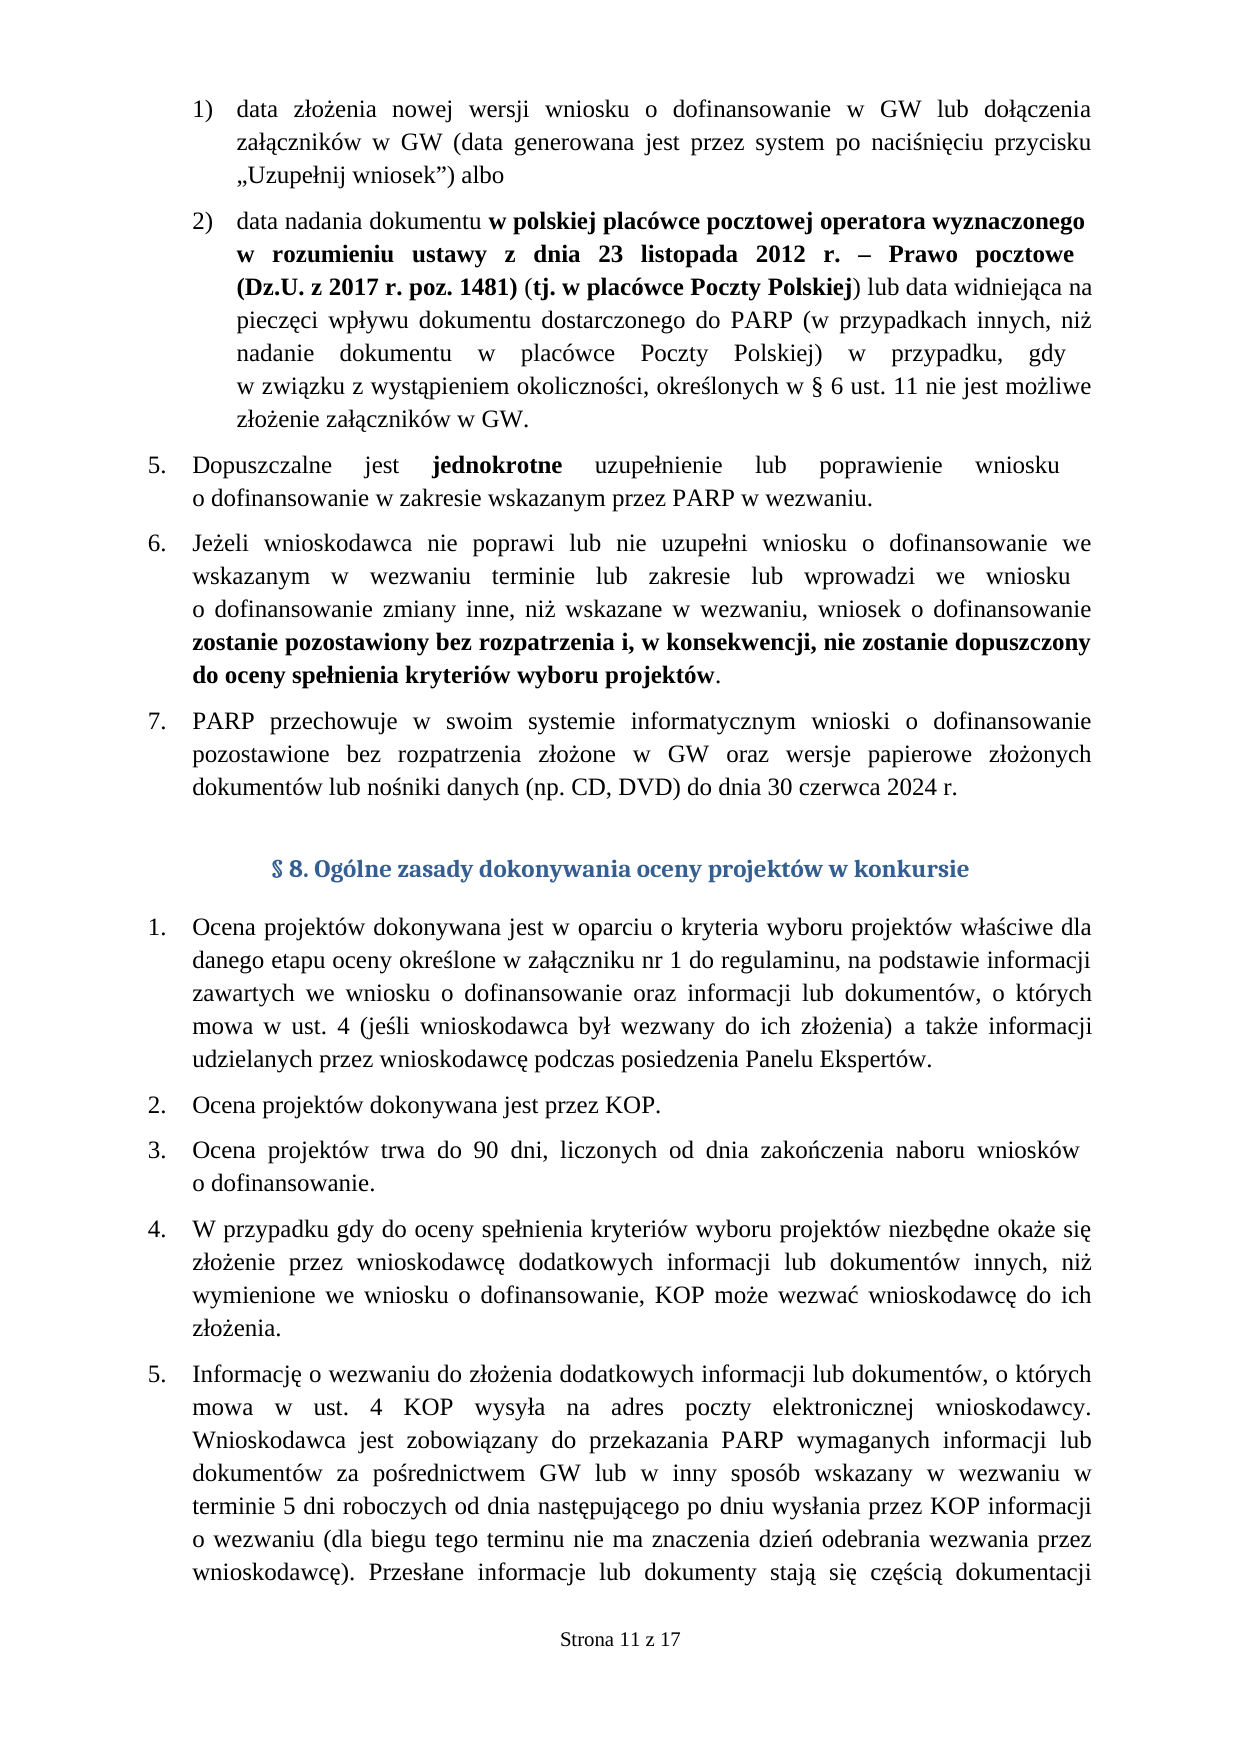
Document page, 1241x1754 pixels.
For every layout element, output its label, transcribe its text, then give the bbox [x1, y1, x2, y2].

list data nadania dokumentu w polskiej placówce pocztowej operatora wyznaczonego w rozumieniu ustawy z dnia 23 listopada 2012 r. – Prawo pocztowe (Dz.U. z 2017 r. poz. 1481) (tj. w placówce Poczty Polskiej) lub data widniejąca na pieczęci wpływu dokumentu dostarczonego do PARP (w przypadkach innych, niż nadanie dokumentu w placówce Poczty Polskiej) w przypadku, gdy w związku z wystąpieniem okoliczności, określonych w § 6 ust. 11 nie jest możliwe złożenie załączników w GW. [192, 206, 1092, 433]
list W przypadku gdy do oceny spełnienia kryteriów wyboru projektów niezbędne okaże się złożenie przez wnioskodawcę dodatkowych informacji lub dokumentów innych, niż wymienione we wniosku o dofinansowanie, KOP może wezwać wnioskodawcę do ich złożenia. [148, 1214, 1092, 1342]
subtitle § 8. Ogólne zasady dokonywania oceny projektów w konkursie [148, 855, 1092, 884]
list Ocena projektów dokonywana jest w oparciu o kryteria wyboru projektów właściwe dla danego etapu oceny określone w załączniku nr 1 do regulaminu, na podstawie informacji zawartych we wniosku o dofinansowanie oraz informacji lub dokumentów, o których mowa w ust. 4 (jeśli wnioskodawca był wezwany do ich złożenia) a także informacji udzielanych przez wnioskodawcę podczas posiedzenia Panelu Ekspertów. [148, 912, 1092, 1073]
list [148, 1359, 1092, 1586]
list PARP przechowuje w swoim systemie informatycznym wnioski o dofinansowanie pozostawione bez rozpatrzenia złożone w GW oraz wersje papierowe złożonych dokumentów lub nośniki danych (np. CD, DVD) do dnia 30 czerwca 2024 r. [148, 706, 1092, 801]
list Dopuszczalne jest jednokrotne uzupełnienie lub poprawienie wniosku o dofinansowanie w zakresie wskazanym przez PARP w wezwaniu. [148, 450, 1092, 511]
list Ocena projektów trwa do 90 dni, liczonych od dnia zakończenia naboru wniosków o dofinansowanie. [148, 1136, 1092, 1197]
list Ocena projektów dokonywana jest przez KOP. [148, 1090, 1092, 1119]
list data złożenia nowej wersji wniosku o dofinansowanie w GW lub dołączenia załączników w GW (data generowana jest przez system po naciśnięciu przycisku „Uzupełnij wniosek”) albo [192, 94, 1092, 189]
list Jeżeli wnioskodawca nie poprawi lub nie uzupełni wniosku o dofinansowanie we wskazanym w wezwaniu terminie lub zakresie lub wprowadzi we wniosku o dofinansowanie zmiany inne, niż wskazane w wezwaniu, wniosek o dofinansowanie zostanie pozostawiony bez rozpatrzenia i, w konsekwencji, nie zostanie dopuszczony do oceny spełnienia kryteriów wyboru projektów. [148, 528, 1092, 689]
